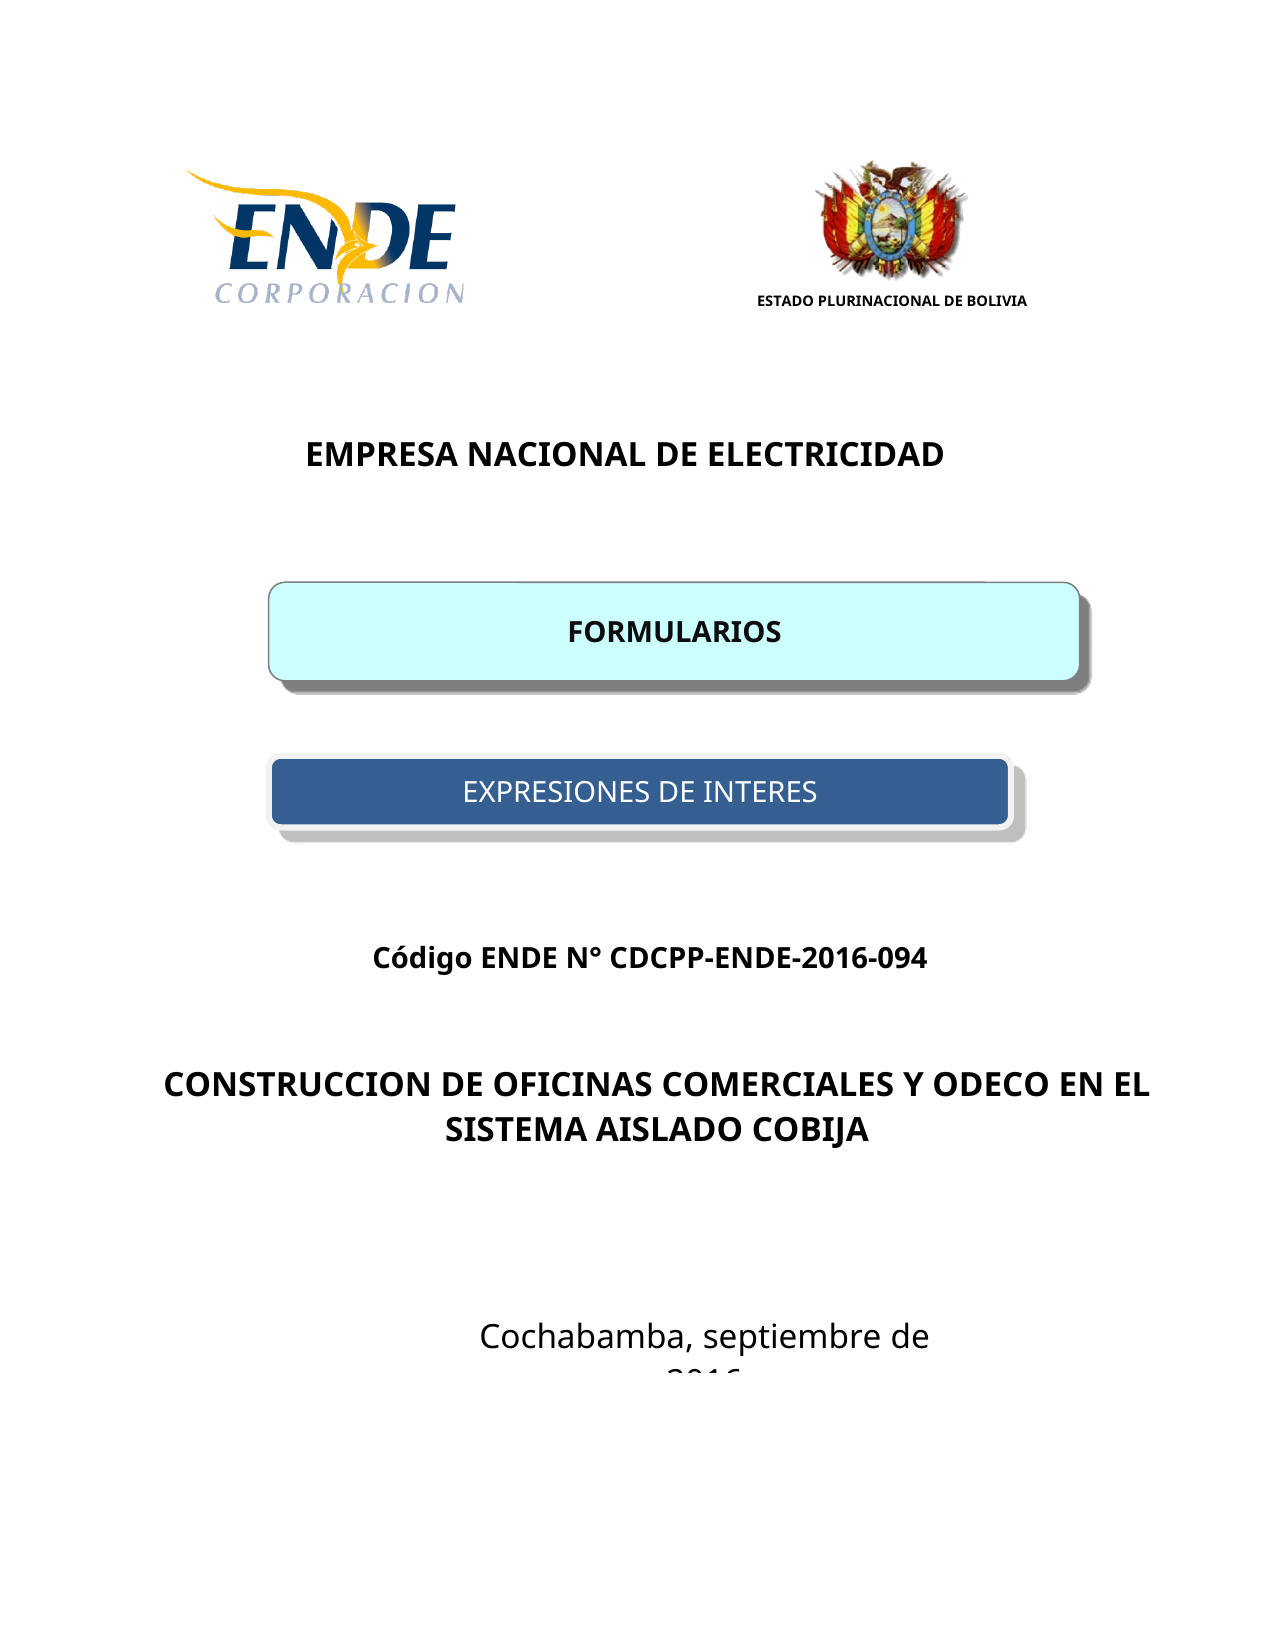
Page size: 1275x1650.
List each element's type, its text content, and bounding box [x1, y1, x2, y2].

picture [187, 169, 464, 303]
text CONSTRUCCION DE OFICINAS COMERCIALES Y ODECO EN EL SISTEMA AISLADO COBIJA [133, 1061, 1181, 1152]
picture [813, 160, 972, 282]
